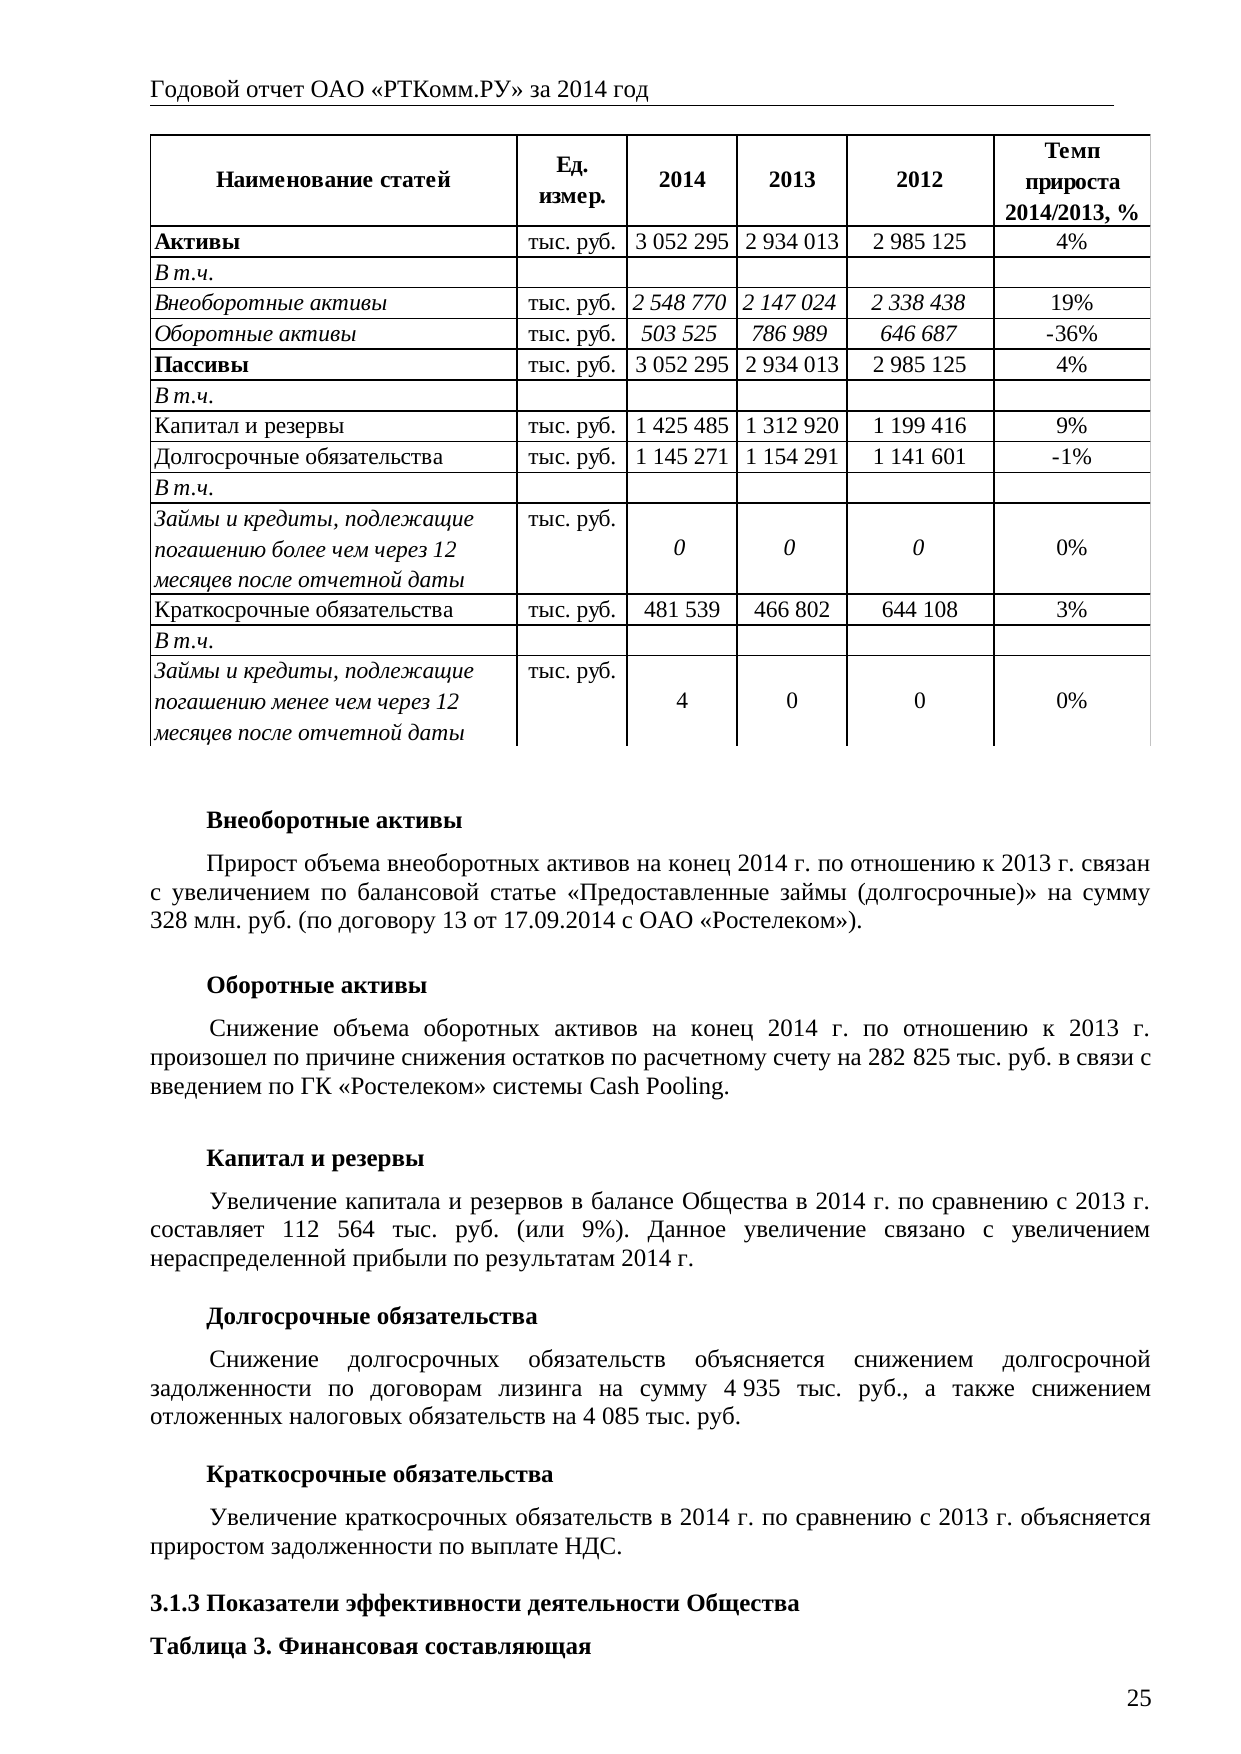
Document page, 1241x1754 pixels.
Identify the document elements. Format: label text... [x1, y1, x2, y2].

text Долгосрочные обязательства [150, 1301, 1152, 1329]
text Внеоборотные активы [150, 805, 1152, 834]
text Капитал и резервы [150, 1143, 1152, 1171]
text Таблица 3. Финансовая составляющая [150, 1631, 1152, 1660]
text Оборотные активы [150, 970, 1152, 999]
text Увеличение капитала и резервов в балансе Общества в 2014 г. по сравнению с 2013 г. составляет 112 564 тыс. руб. (или 9%). Данное увеличение связано с увеличением нераспределенной прибыли по результатам 2014 г. [150, 1186, 1152, 1272]
text Снижение долгосрочных обязательств объясняется снижением долгосрочной задолженности по договорам лизинга на сумму 4 935 тыс. руб., а также снижением отложенных налоговых обязательств на 4 085 тыс. руб. [150, 1344, 1152, 1430]
text Увеличение краткосрочных обязательств в 2014 г. по сравнению с 2013 г. объясняется приростом задолженности по выплате НДС. [150, 1502, 1152, 1559]
text Краткосрочные обязательства [150, 1459, 1152, 1488]
text Снижение объема оборотных активов на конец 2014 г. по отношению к 2013 г. произошел по причине снижения остатков по расчетному счету на 282 825 тыс. руб. в связи с введением по ГК «Ростелеком» системы Cash Pooling. [150, 1013, 1152, 1099]
text Прирост объема внеоборотных активов на конец 2014 г. по отношению к 2013 г. связан с увеличением по балансовой статье «Предоставленные займы (долгосрочные)» на сумму 328 млн. руб. (по договору 13 от 17.09.2014 с ОАО «Ростелеком»). [150, 848, 1152, 934]
text 3.1.3 Показатели эффективности деятельности Общества [150, 1588, 1152, 1617]
